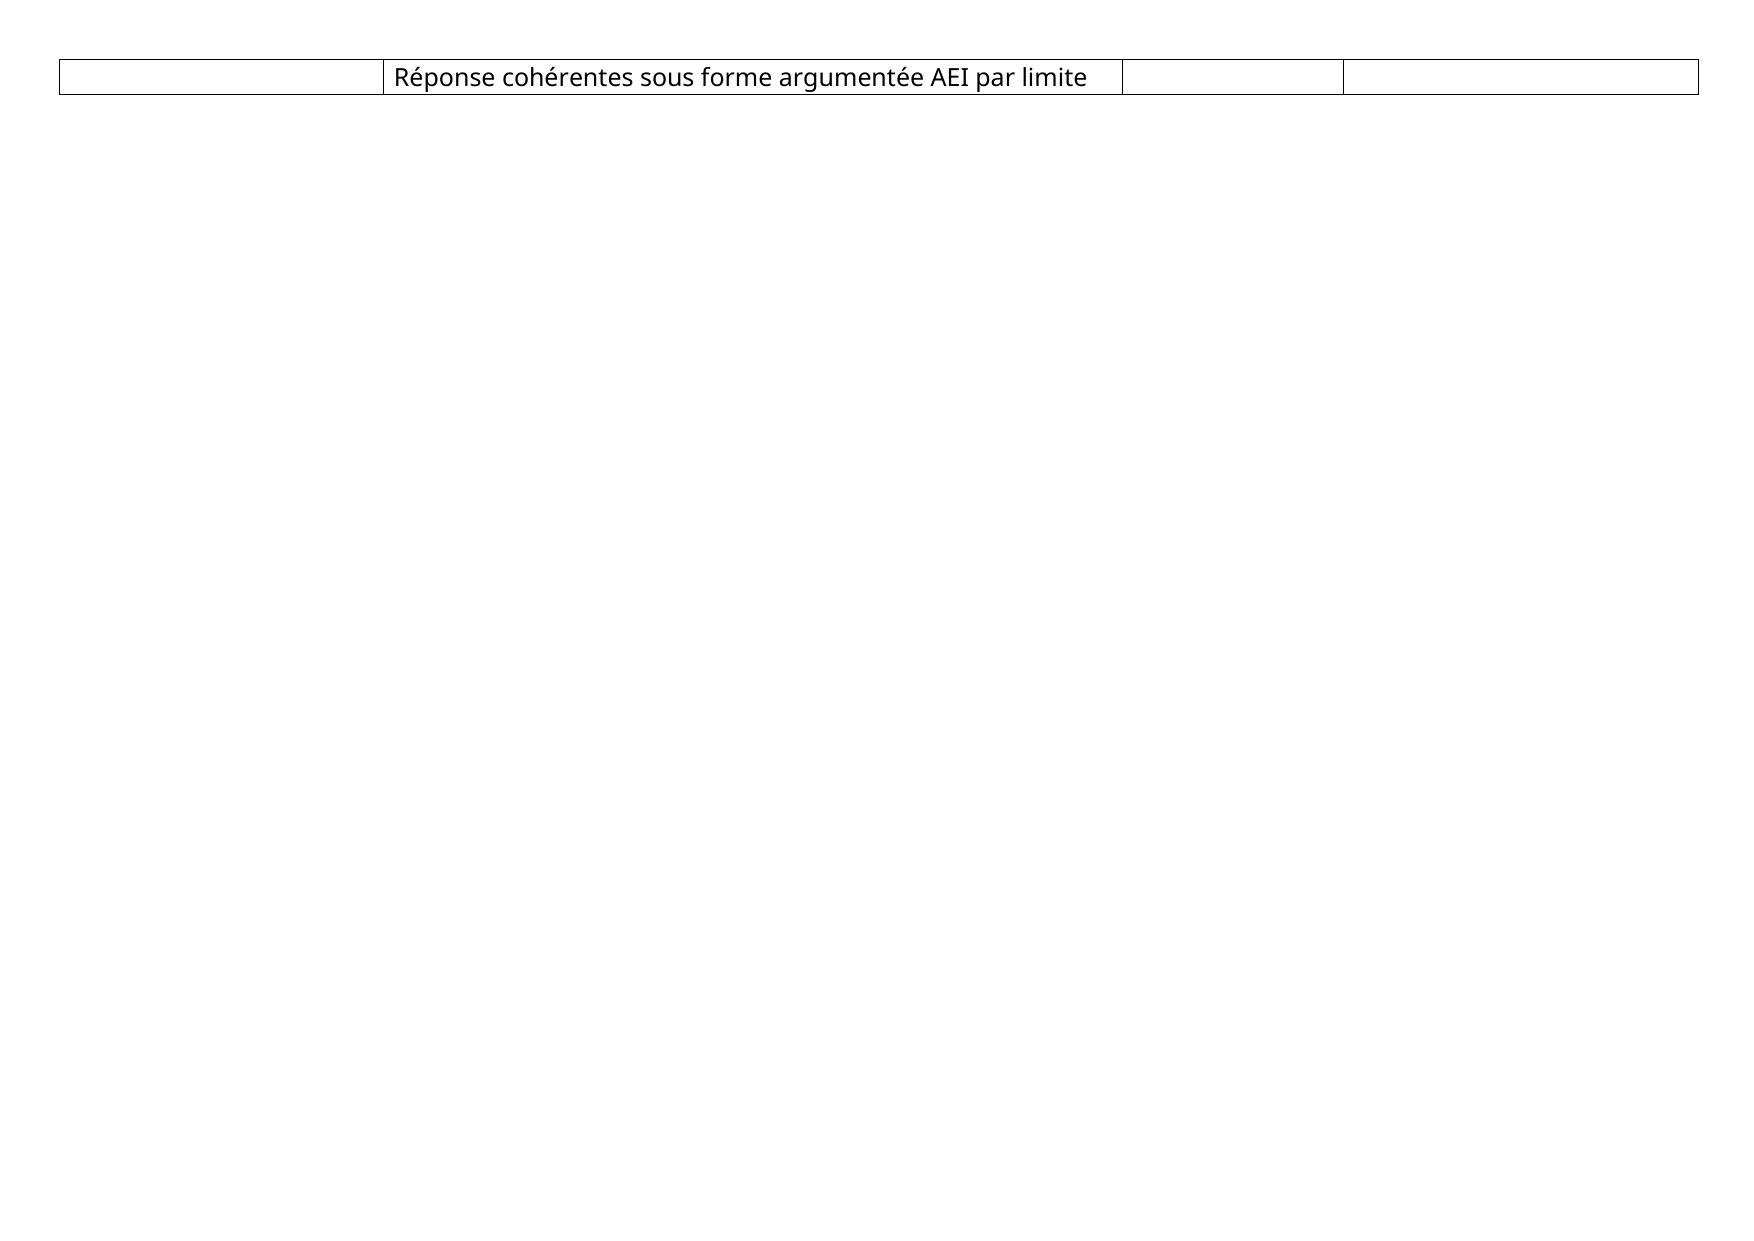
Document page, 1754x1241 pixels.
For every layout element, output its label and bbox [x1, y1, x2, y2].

table_cell [1344, 60, 1698, 94]
table_cell [384, 60, 1122, 94]
table_cell [1123, 60, 1343, 94]
table_cell [60, 60, 383, 94]
